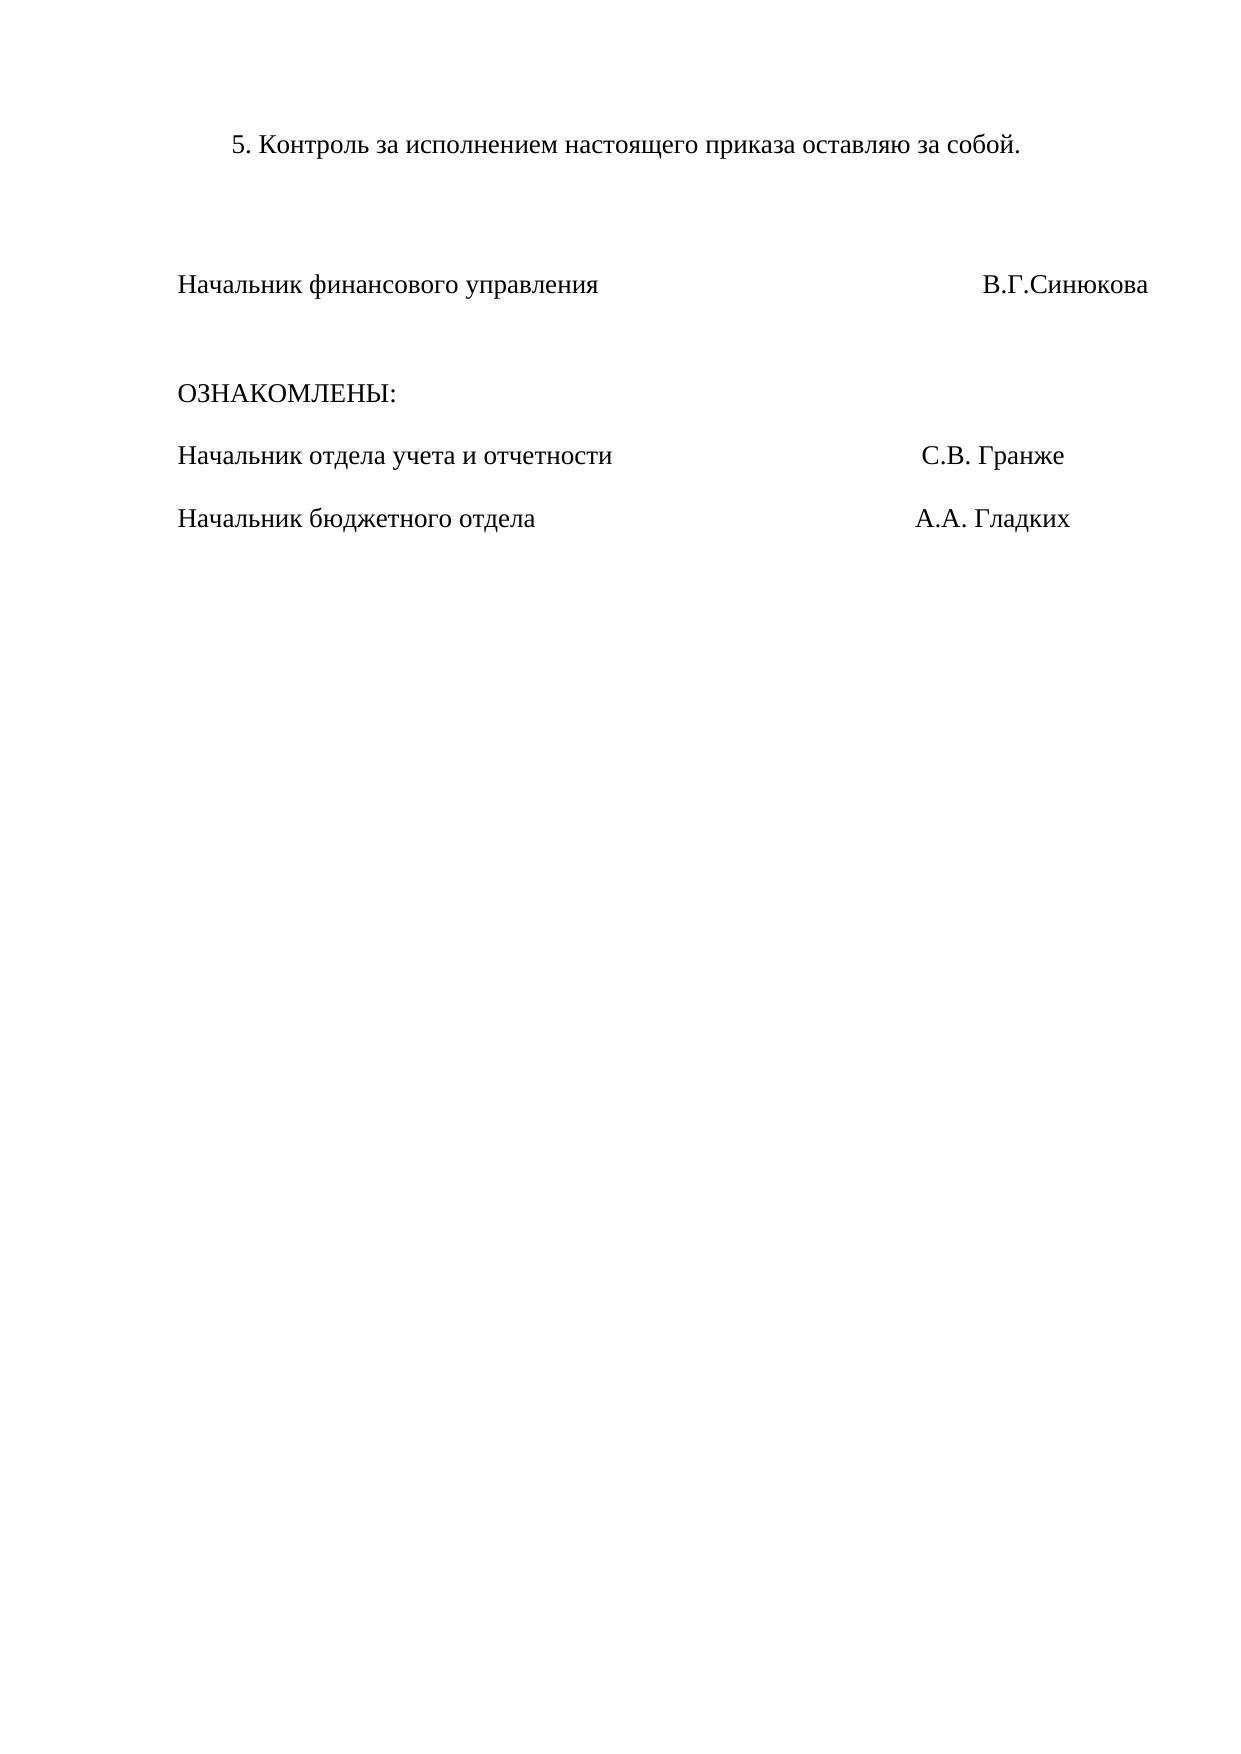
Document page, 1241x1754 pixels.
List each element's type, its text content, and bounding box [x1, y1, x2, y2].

text 5. Контроль за исполнением настоящего приказа оставляю за собой. [177, 128, 1152, 159]
text Начальник бюджетного отдела А.А. Гладких [177, 502, 1152, 533]
subtitle Начальник финансового управления В.Г.Синюкова [177, 268, 1149, 299]
text Начальник отдела учета и отчетности С.В. Гранже [177, 439, 1152, 471]
text ОЗНАКОМЛЕНЫ: [177, 377, 1152, 408]
